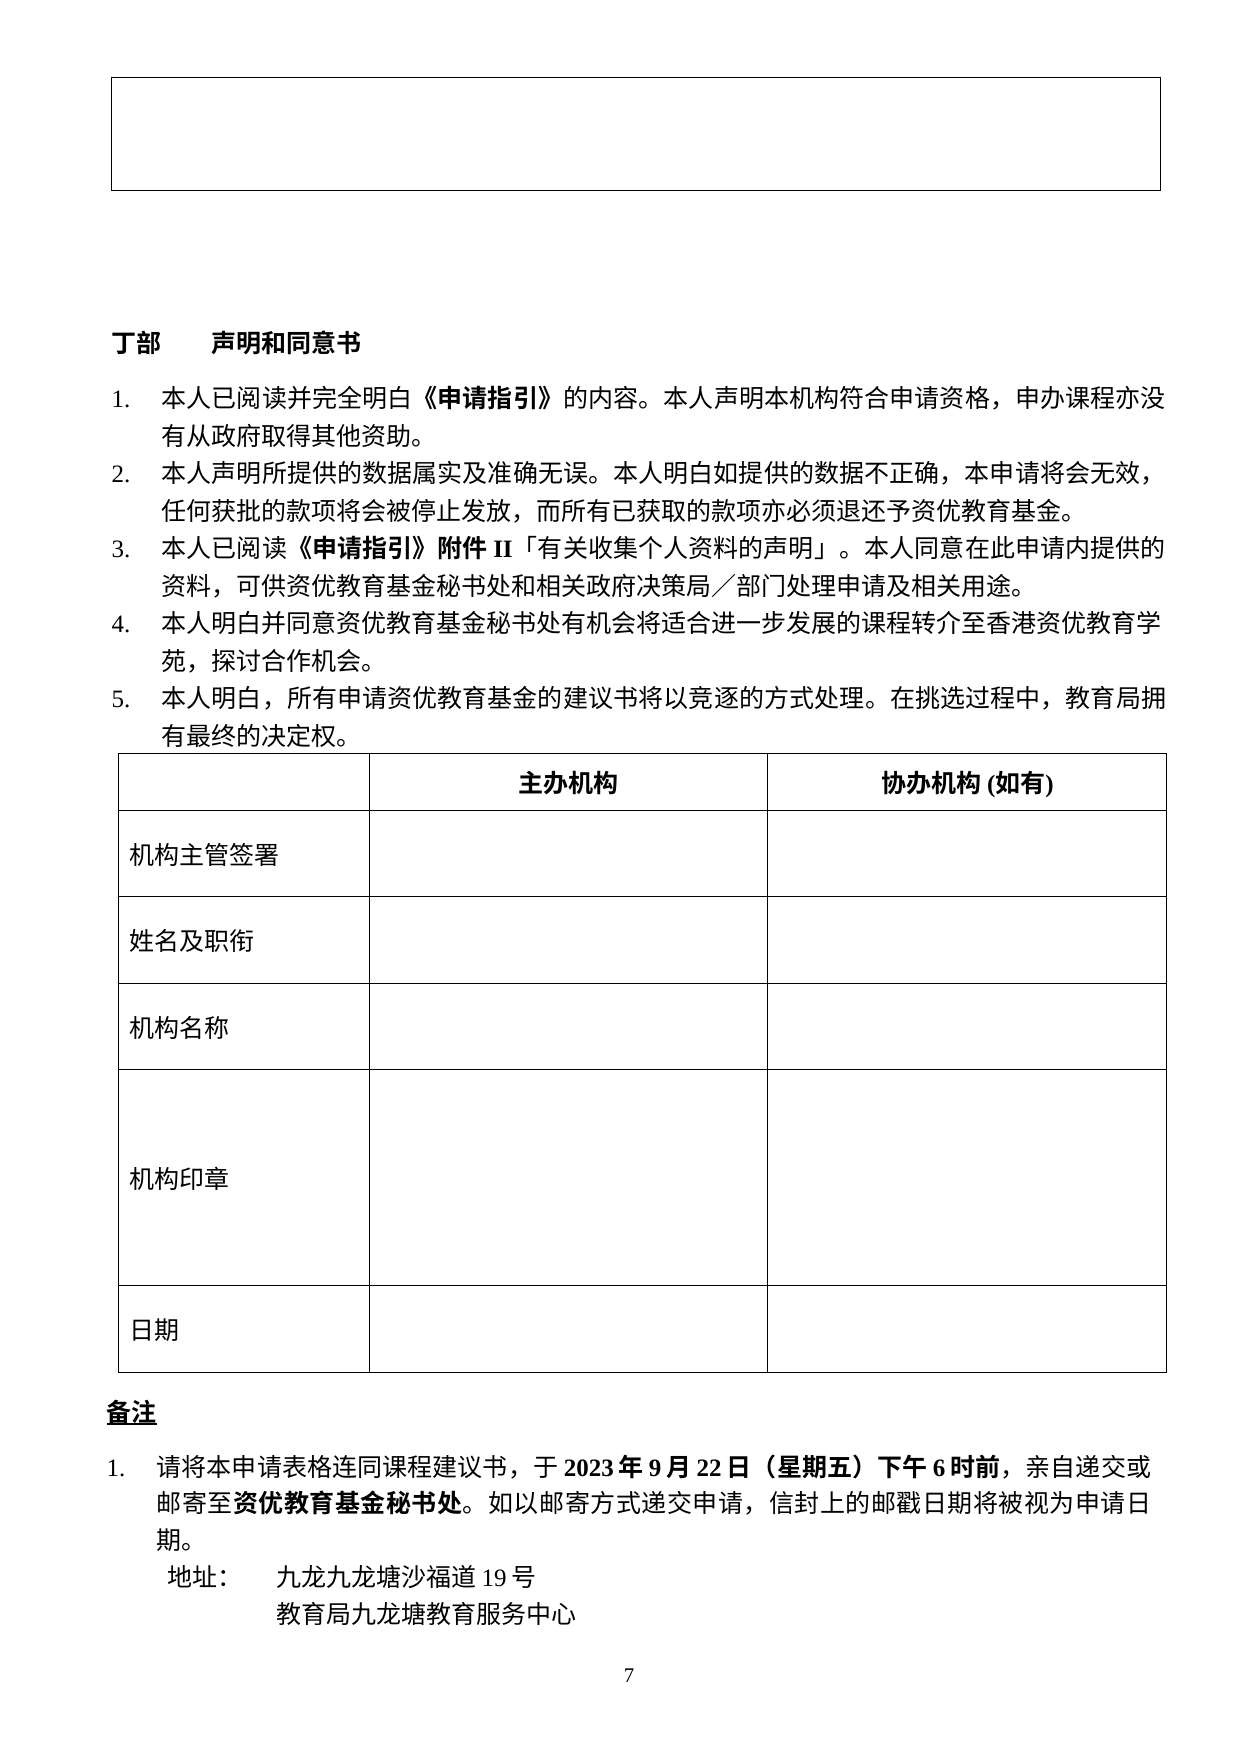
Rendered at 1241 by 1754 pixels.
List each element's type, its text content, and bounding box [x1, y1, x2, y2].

table_header 协办机构 (如有) [768, 754, 1166, 810]
table_cell 本人已阅读并完全明白《申请指引》的内容。本人声明本机构符合申请资格，申办课程亦没有从政府取得其他资助。 本人声明所提供的数据属实及准确无误。本人明白如提供的数据不正确，本申请将会无效，任何获批的款项将会被停止发放，而所有已获取的款项亦必须退还予资优教育基金。 本人已阅读《申请指引》附件II「有关收集个人资料的声明」。本人同意在此申请内提供的资料，可供资优教育基金秘书处和相关政府决策局／部门处理申请及相关用途。 本人明白并同意资优教育基金秘书处有机会将适合进一步发展的课程转介至香港资优教育学苑，探讨合作机会。 本人明白，所有申请资优教育基金的建议书将以竞逐的方式处理。在挑选过程中，教育局拥有最终的决定权。 [100, 378, 1183, 753]
text 备注 [106, 1391, 1152, 1429]
table_cell [370, 897, 767, 982]
table_cell [768, 984, 1166, 1069]
table_header 丁部 声明和同意书 [100, 304, 1183, 378]
list 请将本申请表格连同课程建议书，于2023年9月22日（星期五）下午6时前，亲自递交或邮寄至资优教育基金秘书处。如以邮寄方式递交申请，信封上的邮戳日期将被视为申请日期。 [106, 1448, 1152, 1556]
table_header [265, 1556, 924, 1631]
table_cell 机构名称 [119, 984, 369, 1069]
table_header 主办机构 [370, 754, 767, 810]
table_cell [370, 811, 767, 896]
table_cell [768, 897, 1166, 982]
table_header 地址： [156, 1556, 265, 1631]
table_cell [370, 984, 767, 1069]
table_cell [768, 811, 1166, 896]
table_cell [768, 1286, 1166, 1372]
table_cell 机构主管签署 [119, 811, 369, 896]
table_cell 日期 [119, 1286, 369, 1372]
table_cell [768, 1070, 1166, 1285]
table_cell 机构印章 [119, 1070, 369, 1285]
table_cell [370, 1070, 767, 1285]
table_cell 姓名及职衔 [119, 897, 369, 982]
table_cell （III）预期课程成果和质素保证 [100, 77, 1183, 229]
table_cell [370, 1286, 767, 1372]
table_header [119, 754, 369, 810]
